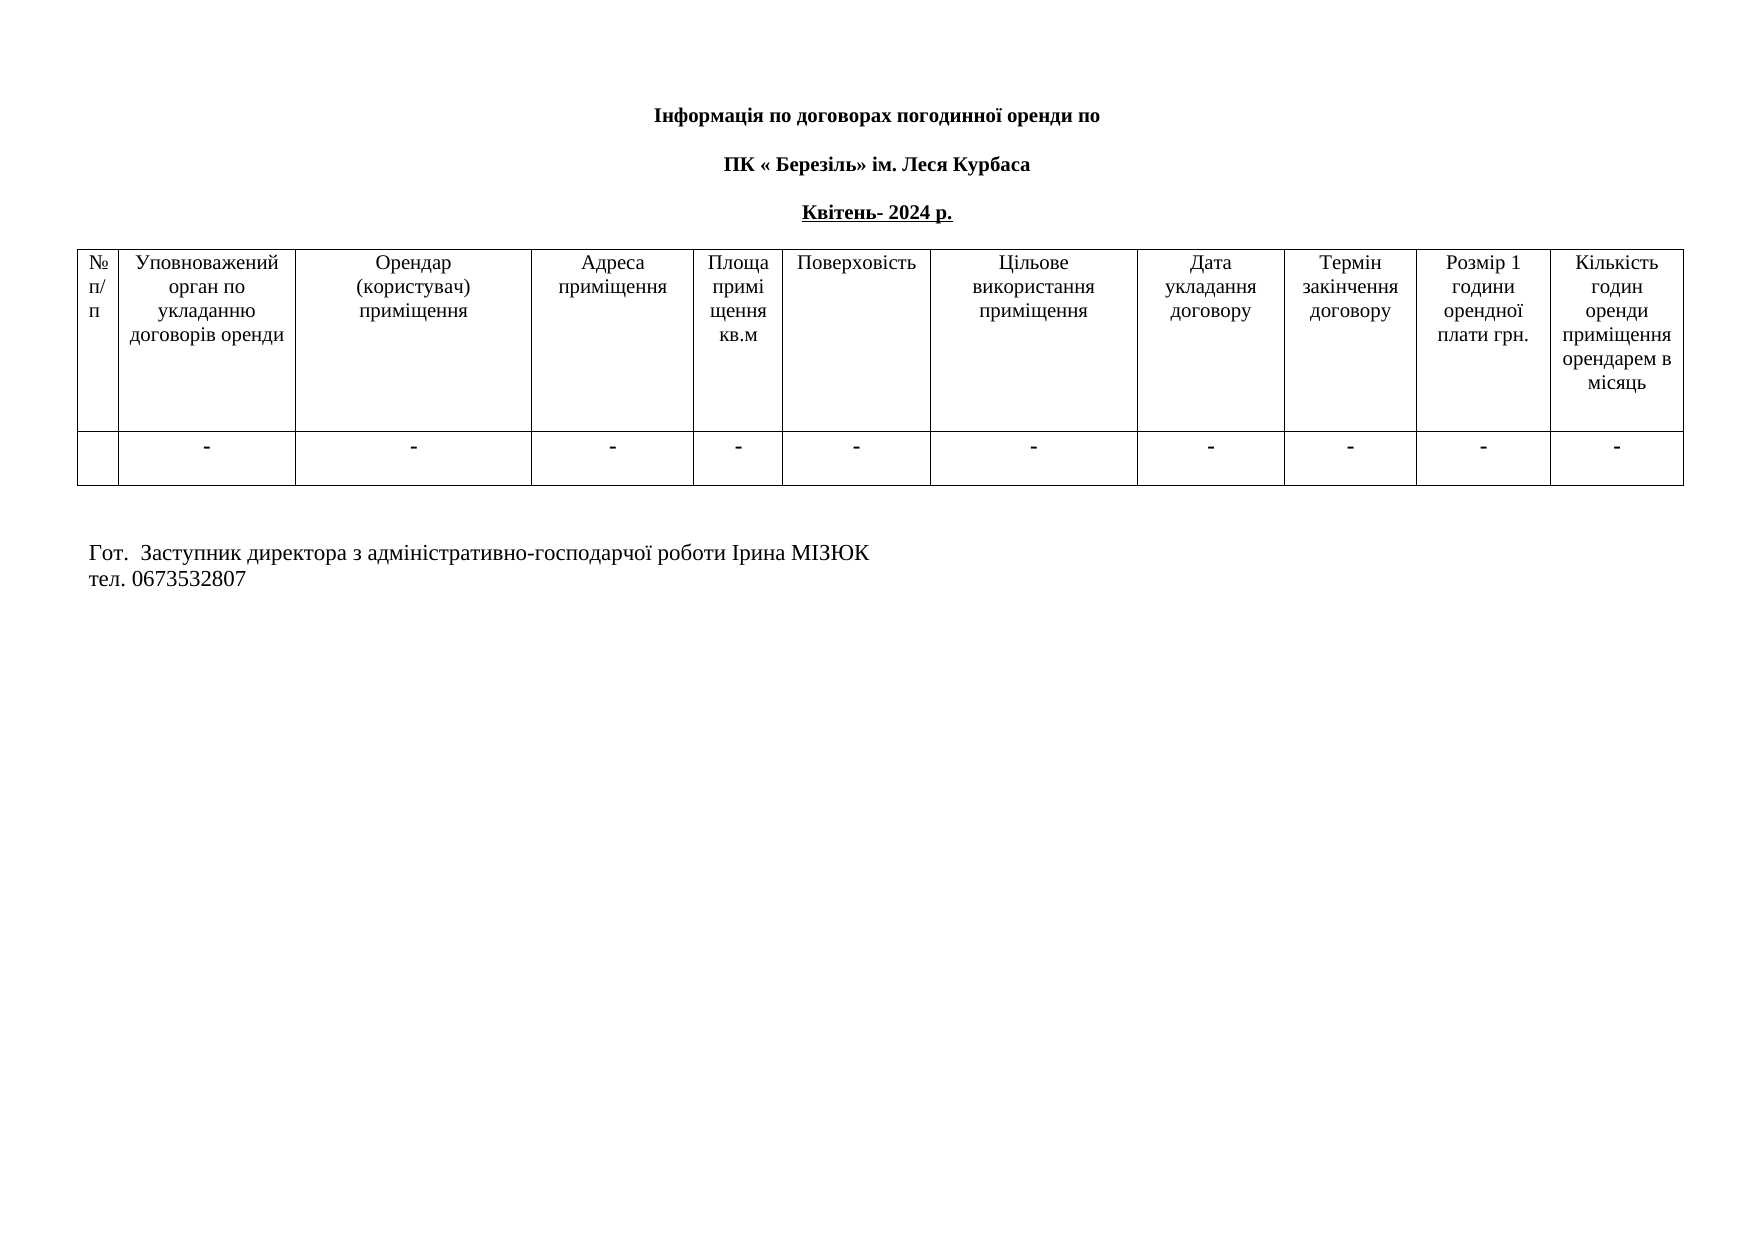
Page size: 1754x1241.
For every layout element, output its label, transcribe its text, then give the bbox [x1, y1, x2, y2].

table_cell - [296, 432, 531, 484]
table_header Орендар (користувач) приміщення [296, 250, 531, 431]
table_cell - [1551, 432, 1683, 484]
table_header № п/п [78, 250, 118, 431]
table_header Адреса приміщення [532, 250, 693, 431]
table_cell - [783, 432, 930, 484]
table_cell - [1417, 432, 1550, 484]
text Квітень- 2024 р. [88, 200, 1665, 224]
table_header Термін закінчення договору [1285, 250, 1416, 431]
text ПК « Березіль» ім. Леся Курбаса [88, 152, 1665, 176]
table_header Цільове використання приміщення [931, 250, 1137, 431]
table_header Розмір 1 години орендної плати грн. [1417, 250, 1550, 431]
table_header Площа приміщення кв.м [694, 250, 782, 431]
table_cell - [1285, 432, 1416, 484]
table_cell - [1138, 432, 1284, 484]
table_header Дата укладання договору [1138, 250, 1284, 431]
table_cell - [694, 432, 782, 484]
text тел. 0673532807 [88, 565, 1665, 591]
table_cell [78, 432, 118, 484]
table_header Уповноважений орган по укладанню договорів оренди [119, 250, 295, 431]
table_header Поверховість [783, 250, 930, 431]
text Гот. Заступник директора з адміністративно-господарчої роботи Ірина МІЗЮК [88, 538, 1665, 565]
table_header Кількість годин оренди приміщення орендарем в місяць [1551, 250, 1683, 431]
text Інформація по договорах погодинної оренди по [88, 103, 1665, 127]
table_cell - [119, 432, 295, 484]
table_cell - [532, 432, 693, 484]
table_cell - [931, 432, 1137, 484]
